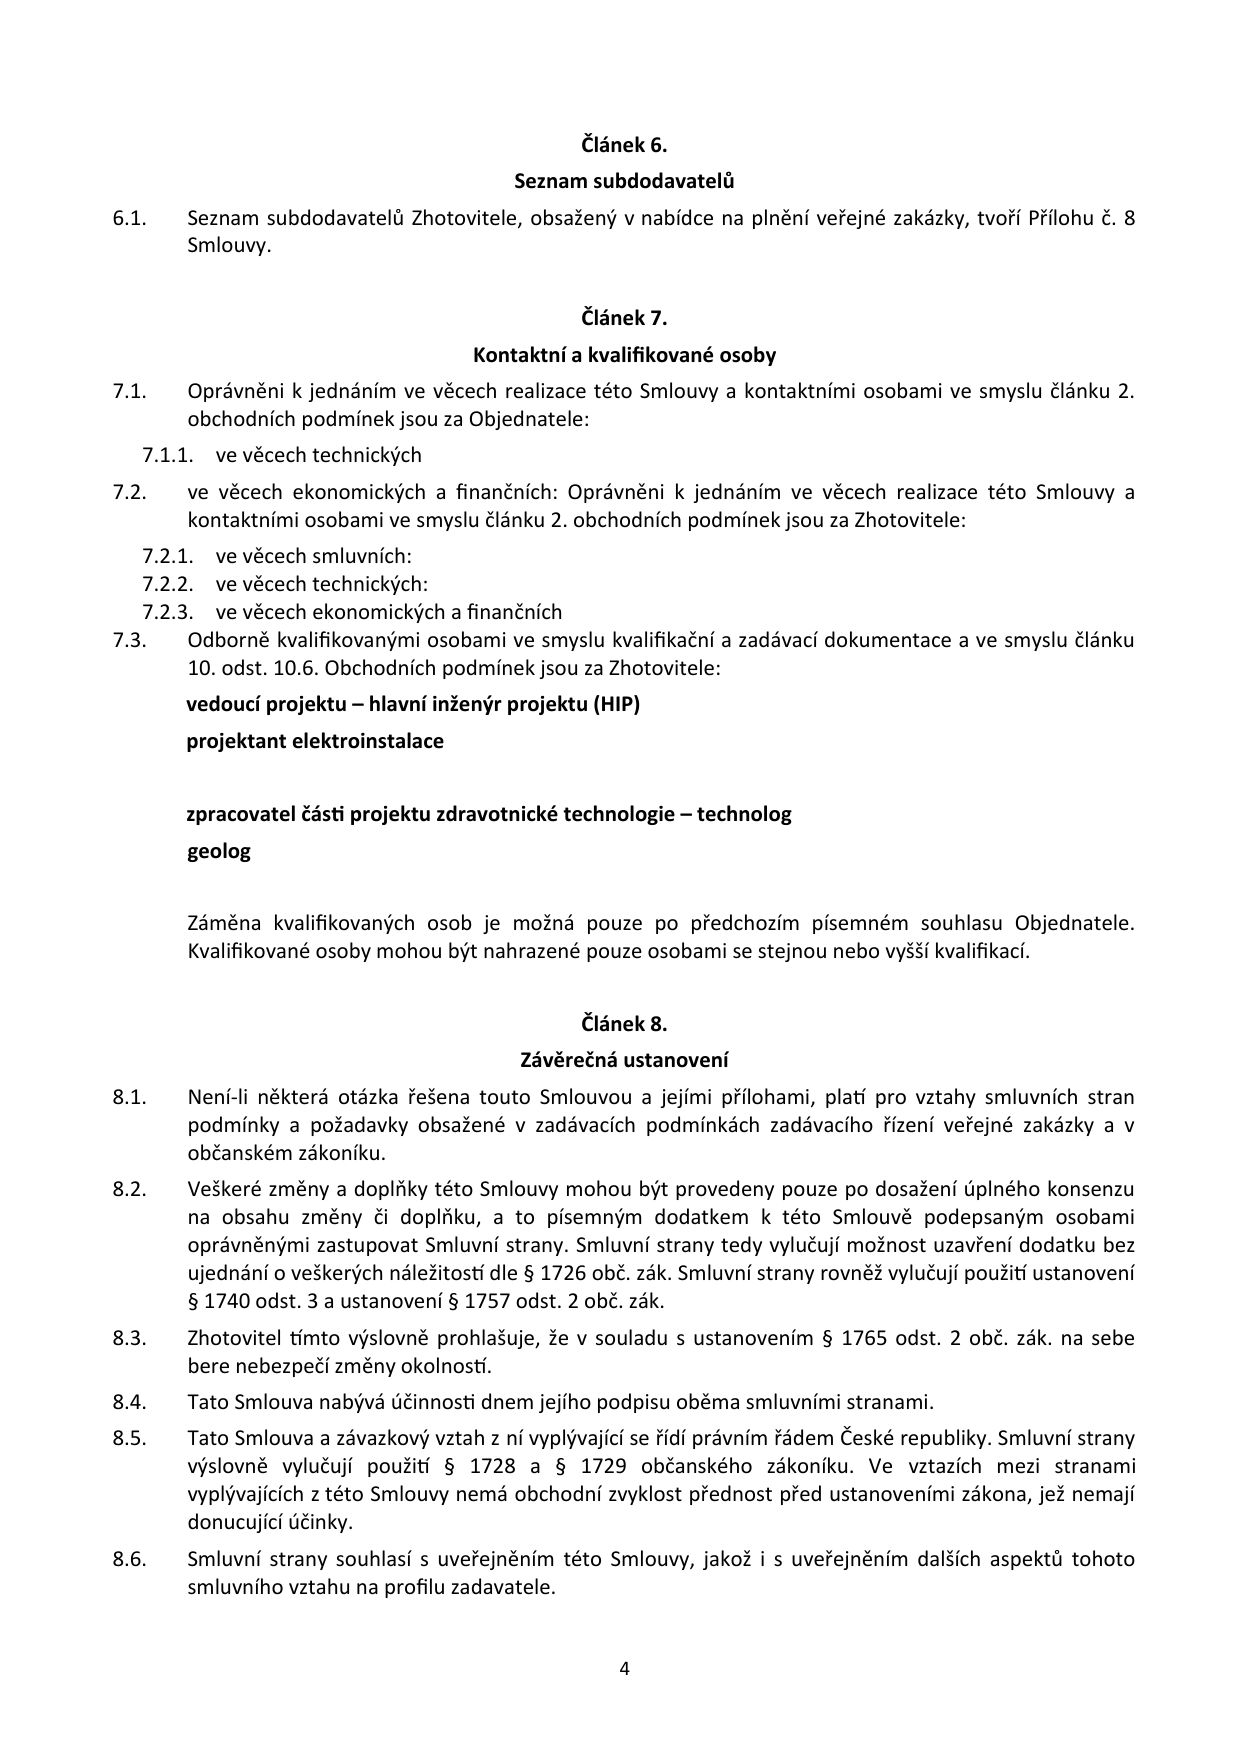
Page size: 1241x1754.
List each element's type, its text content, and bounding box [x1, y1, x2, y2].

text Závěrečná ustanovení [112, 1046, 1137, 1073]
text Seznam subdodavatelů [112, 166, 1137, 194]
list Tato Smlouva a závazkový vztah z ní vyplývající se řídí právním řádem České republiky. Smluvní strany výslovně vylučují použití § 1728 a § 1729 občanského zákoníku. Ve vztazích mezi stranami vyplývajících z této Smlouvy nemá obchodní zvyklost přednost před ustanoveními zákona, jež nemají donucující účinky. [112, 1423, 1137, 1536]
text ve věcech smluvních: [142, 541, 1137, 569]
list zpracovatel části projektu zdravotnické technologie – technolog [112, 799, 1137, 827]
text Odborně kvalifikovanými osobami ve smyslu kvalifikační a zadávací dokumentace a ve smyslu článku 10. odst. 10.6. Obchodních podmínek jsou za Zhotovitele: [112, 625, 1137, 681]
text geolog [187, 836, 1137, 864]
text ve věcech technických [142, 440, 1137, 468]
list vedoucí projektu – hlavní inženýr projektu (HIP) [112, 689, 1137, 718]
text ve věcech technických: [142, 569, 1137, 597]
list Zhotovitel tímto výslovně prohlašuje, že v souladu s ustanovením § 1765 odst. 2 obč. zák. na sebe bere nebezpečí změny okolností. [112, 1323, 1137, 1379]
list Seznam subdodavatelů Zhotovitele, obsažený v nabídce na plnění veřejné zakázky, tvoří Přílohu č. 8 Smlouvy. [112, 203, 1137, 259]
list ve věcech ekonomických a finančních: Oprávněni k jednáním ve věcech realizace této Smlouvy a kontaktními osobami ve smyslu článku 2. obchodních podmínek jsou za Zhotovitele: [112, 477, 1137, 533]
list Veškeré změny a doplňky této Smlouvy mohou být provedeny pouze po dosažení úplného konsenzu na obsahu změny či doplňku, a to písemným dodatkem k této Smlouvě podepsaným osobami oprávněnými zastupovat Smluvní strany. Smluvní strany tedy vylučují možnost uzavření dodatku bez ujednání o veškerých náležitostí dle § 1726 obč. zák. Smluvní strany rovněž vylučují použití ustanovení § 1740 odst. 3 a ustanovení § 1757 odst. 2 obč. zák. [112, 1174, 1137, 1314]
text Kontaktní a kvalifikované osoby [112, 340, 1137, 368]
text ve věcech ekonomických a finančních [142, 597, 1137, 625]
text Záměna kvalifikovaných osob je možná pouze po předchozím písemném souhlasu Objednatele. Kvalifikované osoby mohou být nahrazené pouze osobami se stejnou nebo vyšší kvalifikací. [187, 908, 1137, 964]
list Smluvní strany souhlasí s uveřejněním této Smlouvy, jakož i s uveřejněním dalších aspektů tohoto smluvního vztahu na profilu zadavatele. [112, 1544, 1137, 1600]
list projektant elektroinstalace [112, 726, 1137, 754]
list Není-li některá otázka řešena touto Smlouvou a jejími přílohami, platí pro vztahy smluvních stran podmínky a požadavky obsažené v zadávacích podmínkách zadávacího řízení veřejné zakázky a v občanském zákoníku. [112, 1082, 1137, 1166]
list Tato Smlouva nabývá účinnosti dnem jejího podpisu oběma smluvními stranami. [112, 1387, 1137, 1415]
list Oprávněni k jednáním ve věcech realizace této Smlouvy a kontaktními osobami ve smyslu článku 2. obchodních podmínek jsou za Objednatele: [112, 376, 1137, 432]
